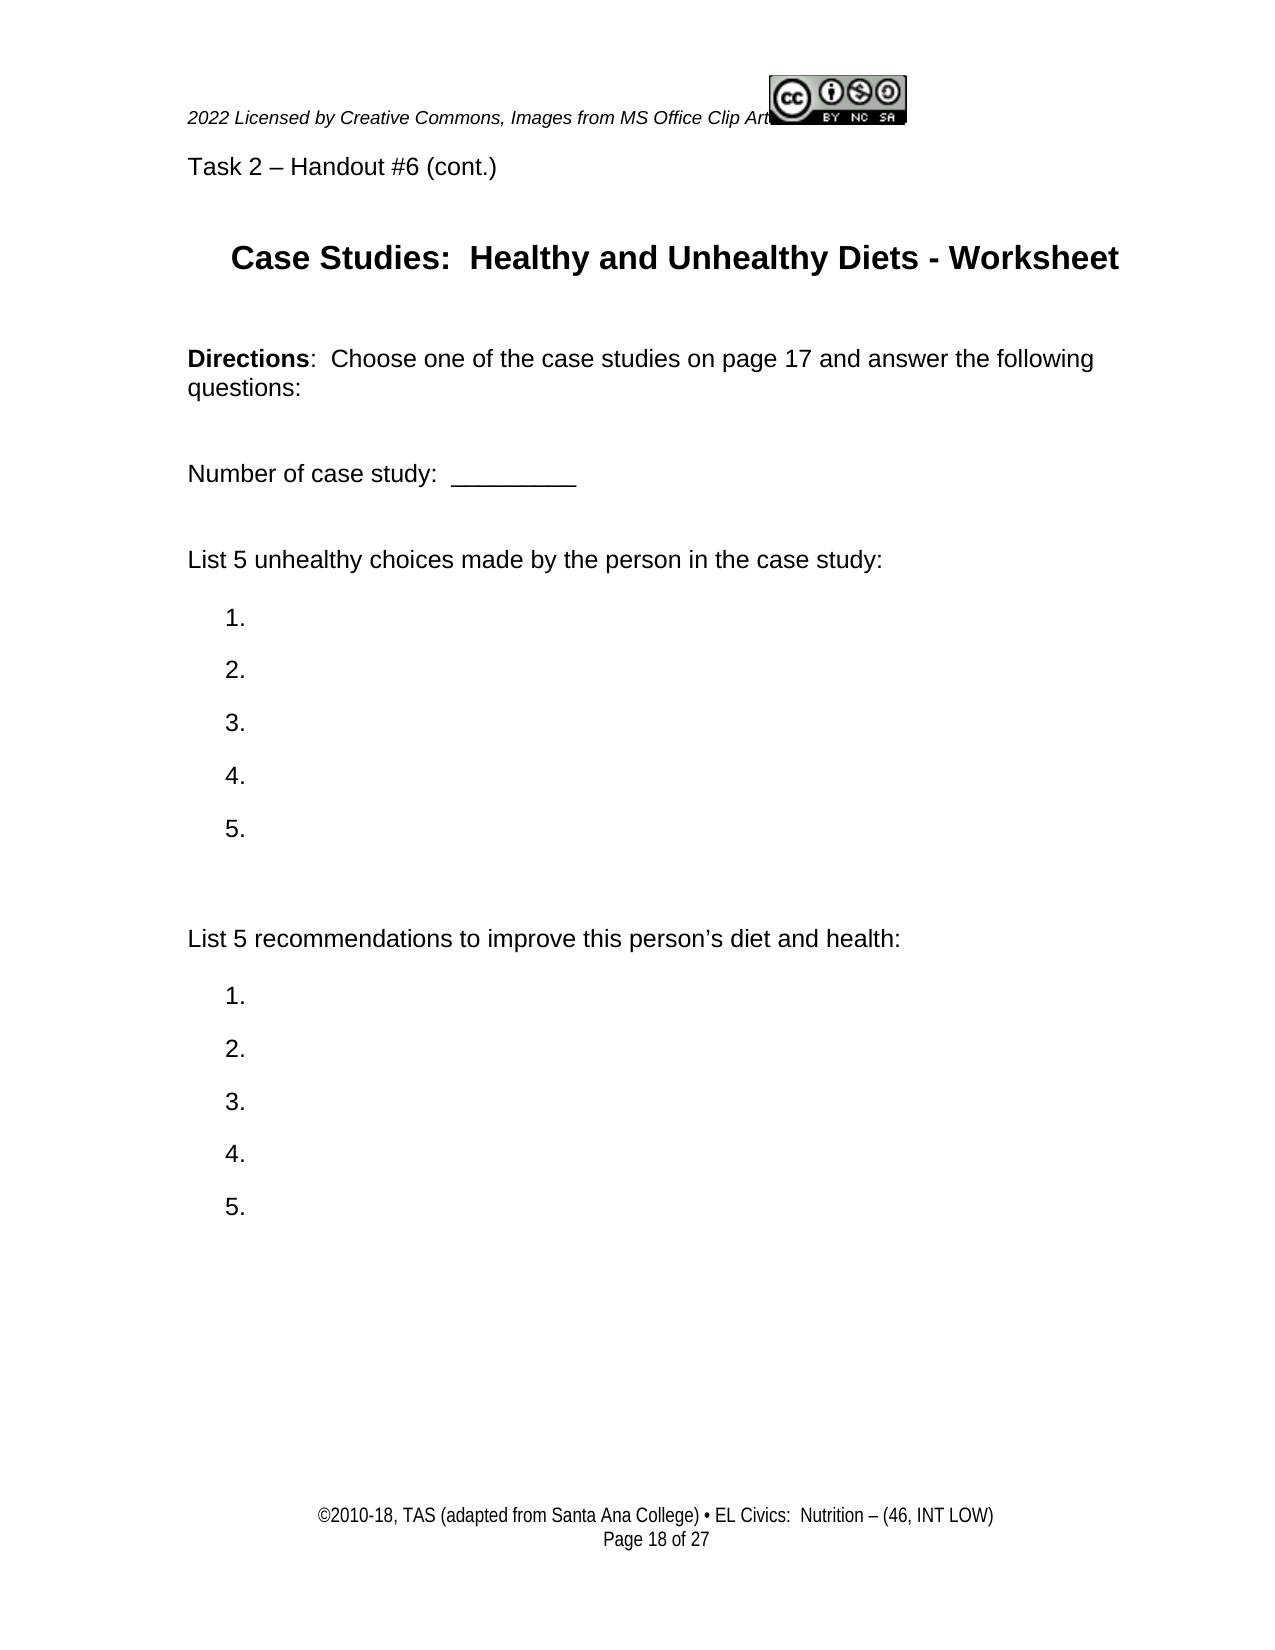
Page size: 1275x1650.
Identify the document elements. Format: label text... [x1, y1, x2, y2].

text Directions: Choose one of the case studies on page 17 and answer the following questions: [187, 344, 1162, 402]
text This page intentionally blank.Task 2 – Handout #6 (cont.) [187, 152, 1162, 181]
text Case Studies: Healthy and Unhealthy Diets - Worksheet [187, 238, 1162, 277]
text List 5 unhealthy choices made by the person in the case study: [187, 545, 1162, 574]
picture [769, 75, 907, 125]
text List 5 recommendations to improve this person’s diet and health: [187, 924, 1162, 953]
text Number of case study: _________ [187, 459, 1162, 488]
